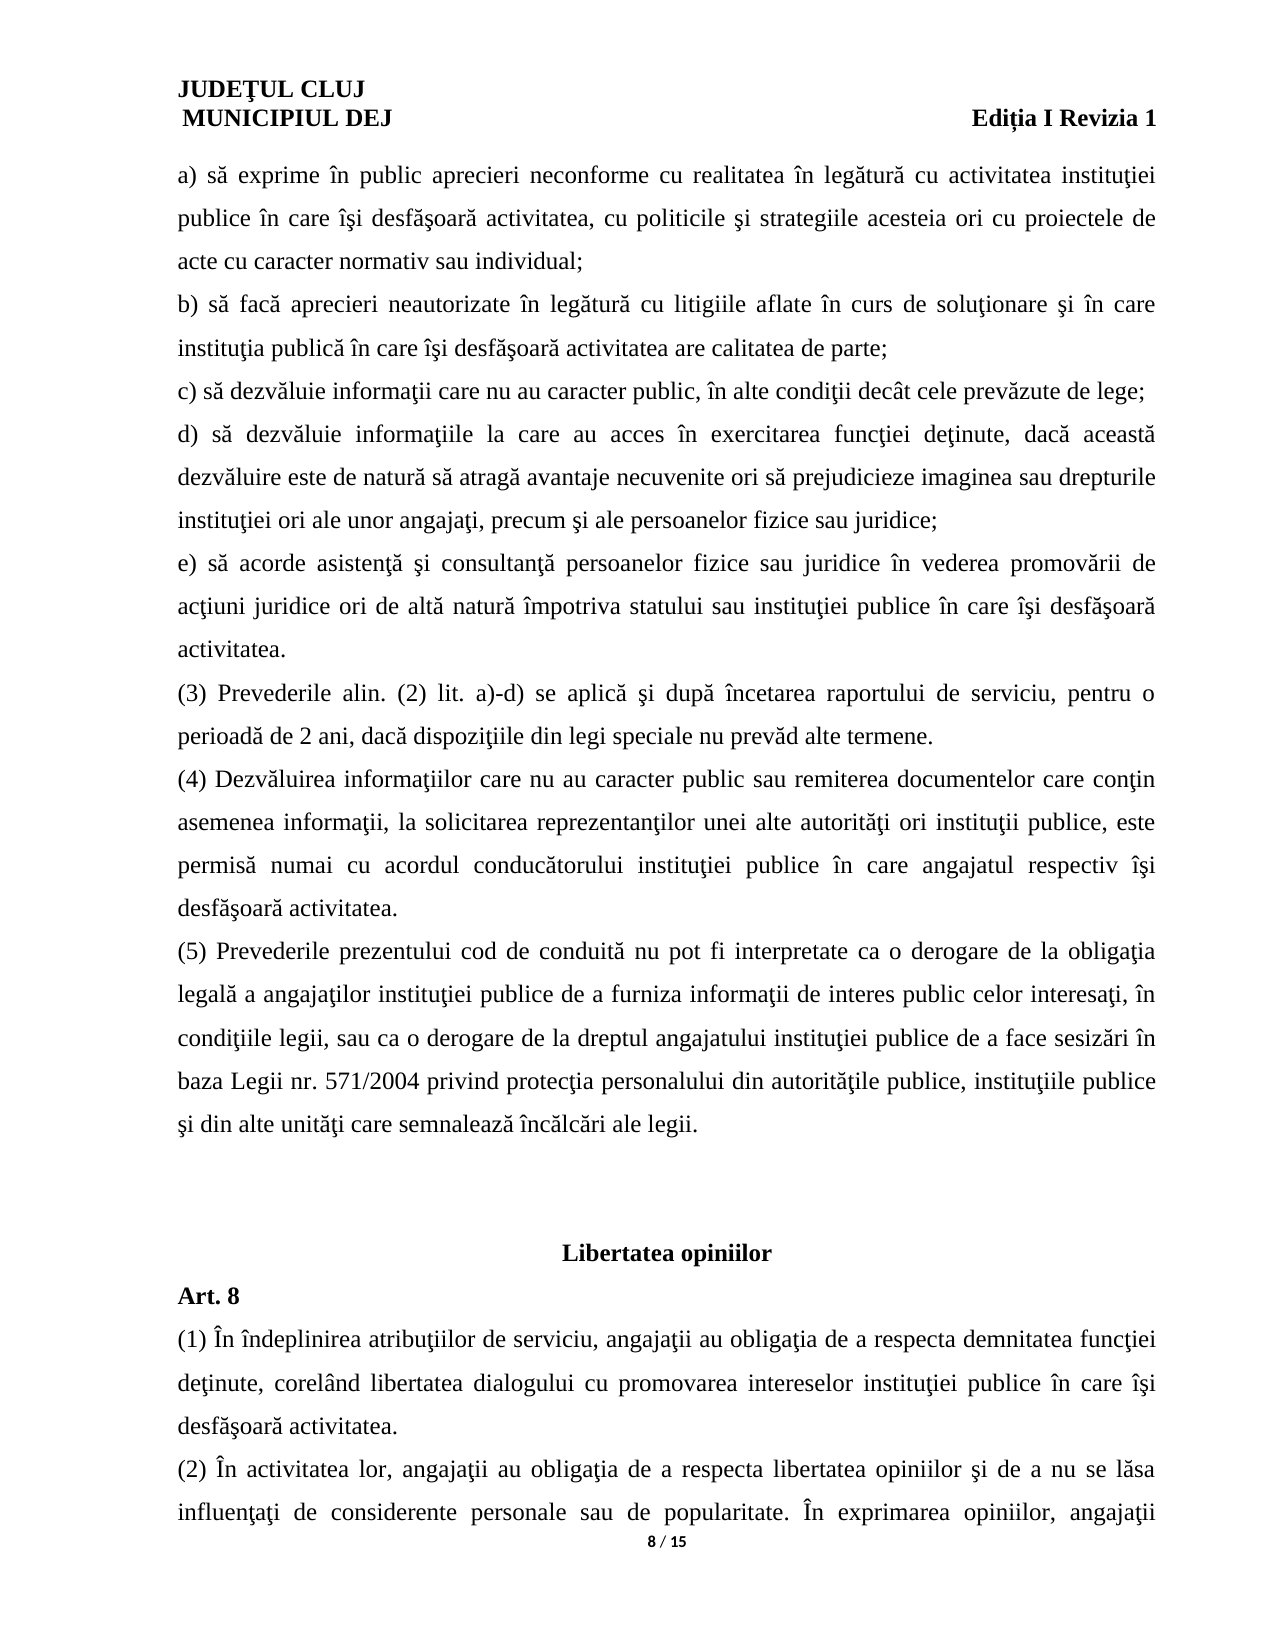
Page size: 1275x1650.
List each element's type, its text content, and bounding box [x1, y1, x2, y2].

text (5) Prevederile prezentului cod de conduită nu pot fi interpretate ca o derogare de la obligaţia legală a angajaţilor instituţiei publice de a furniza informaţii de interes public celor interesaţi, în condiţiile legii, sau ca o derogare de la dreptul angajatului instituţiei publice de a face sesizări în baza Legii nr. 571/2004 privind protecţia personalului din autorităţile publice, instituţiile publice şi din alte unităţi care semnalează încălcări ale legii. [177, 936, 1157, 1138]
text (4) Dezvăluirea informaţiilor care nu au caracter public sau remiterea documentelor care conţin asemenea informaţii, la solicitarea reprezentanţilor unei alte autorităţi ori instituţii publice, este permisă numai cu acordul conducătorului instituţiei publice în care angajatul respectiv îşi desfăşoară activitatea. [177, 764, 1157, 922]
text c) să dezvăluie informaţii care nu au caracter public, în alte condiţii decât cele prevăzute de lege; [177, 376, 1157, 404]
text (1) În îndeplinirea atribuţiilor de serviciu, angajaţii au obligaţia de a respecta demnitatea funcţiei deţinute, corelând libertatea dialogului cu promovarea intereselor instituţiei publice în care îşi desfăşoară activitatea. [177, 1324, 1157, 1439]
text d) să dezvăluie informaţiile la care au acces în exercitarea funcţiei deţinute, dacă această dezvăluire este de natură să atragă avantaje necuvenite ori să prejudicieze imaginea sau drepturile instituţiei ori ale unor angajaţi, precum şi ale persoanelor fizice sau juridice; [177, 419, 1157, 534]
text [177, 1454, 1157, 1526]
text b) să facă aprecieri neautorizate în legătură cu litigiile aflate în curs de soluţionare şi în care instituţia publică în care îşi desfăşoară activitatea are calitatea de parte; [177, 289, 1157, 361]
text (3) Prevederile alin. (2) lit. a)-d) se aplică şi după încetarea raportului de serviciu, pentru o perioadă de 2 ani, dacă dispoziţiile din legi speciale nu prevăd alte termene. [177, 678, 1157, 749]
text a) să exprime în public aprecieri neconforme cu realitatea în legătură cu activitatea instituţiei publice în care îşi desfăşoară activitatea, cu politicile şi strategiile acesteia ori cu proiectele de acte cu caracter normativ sau individual; [177, 160, 1157, 275]
text e) să acorde asistenţă şi consultanţă persoanelor fizice sau juridice în vederea promovării de acţiuni juridice ori de altă natură împotriva statului sau instituţiei publice în care îşi desfăşoară activitatea. [177, 548, 1157, 663]
text Art. 8 [177, 1281, 1157, 1310]
text Libertatea opiniilor [177, 1238, 1157, 1267]
